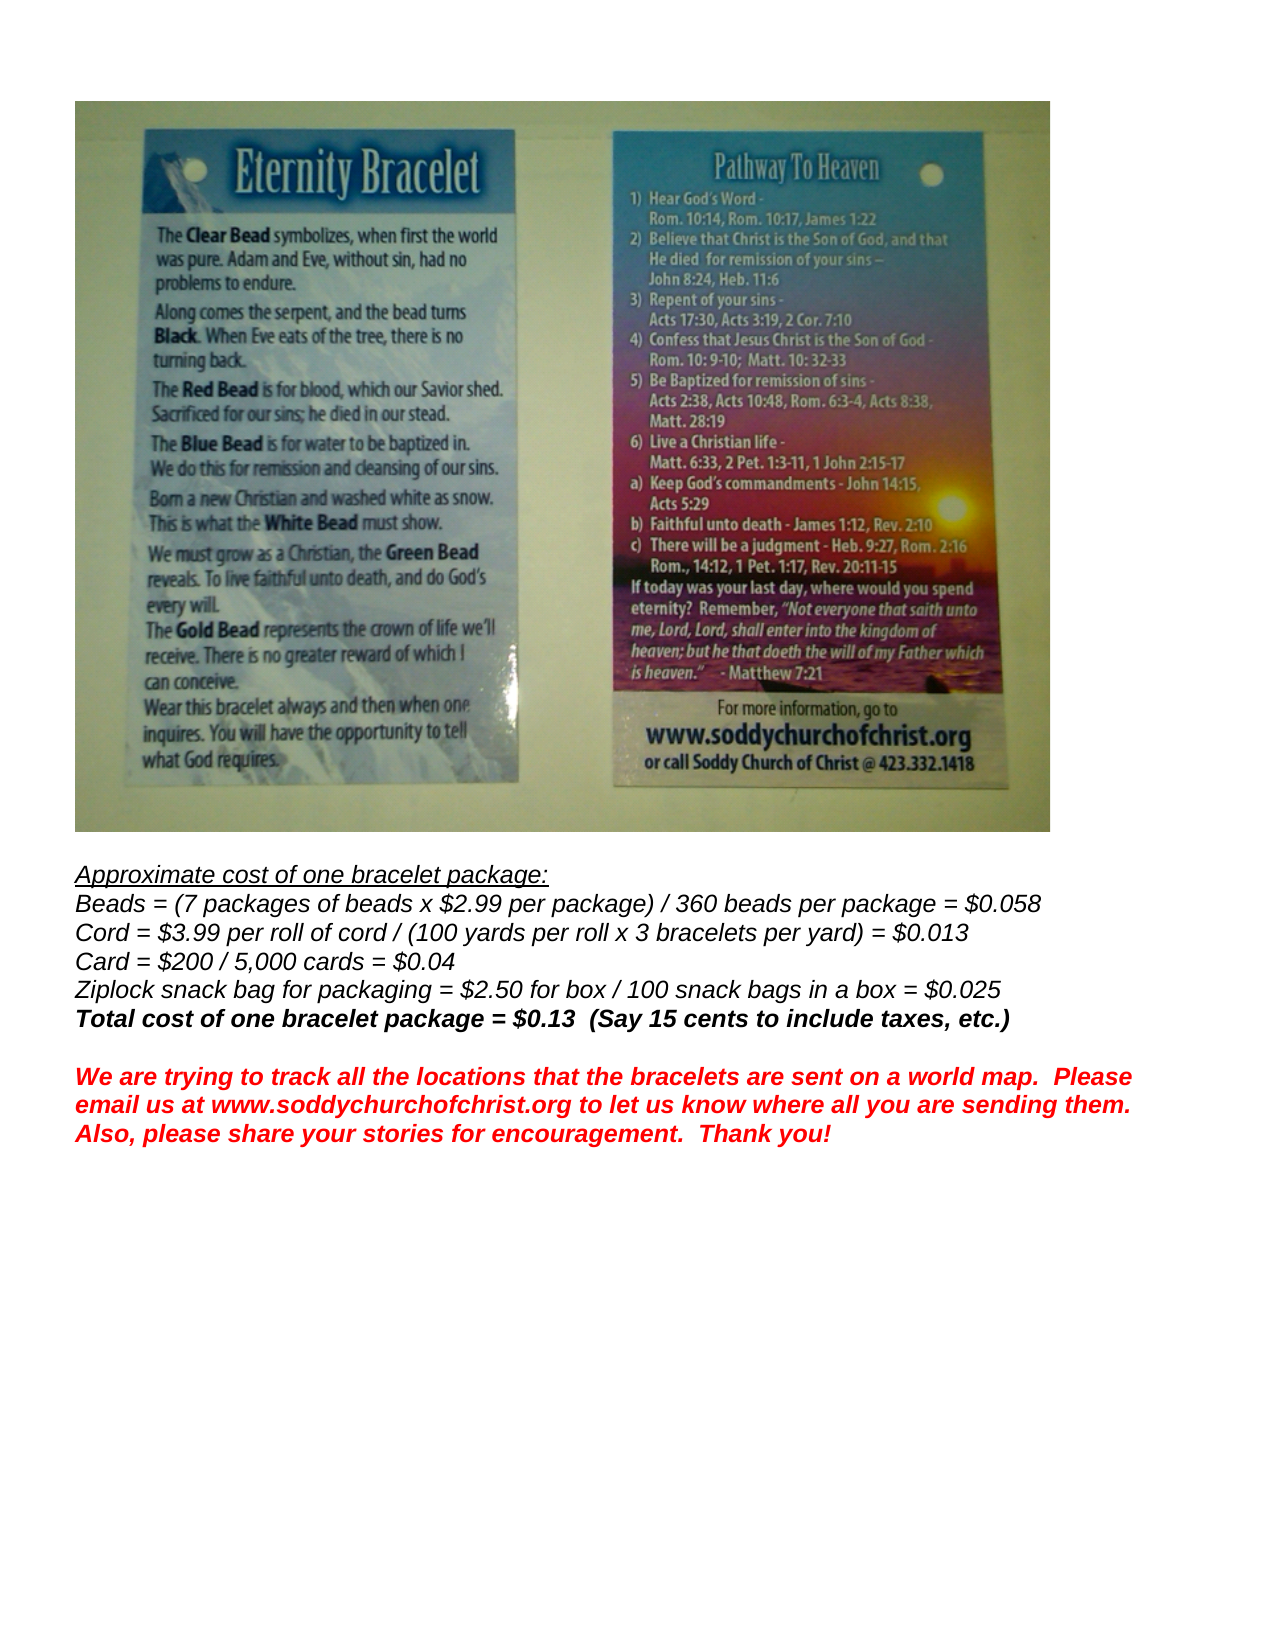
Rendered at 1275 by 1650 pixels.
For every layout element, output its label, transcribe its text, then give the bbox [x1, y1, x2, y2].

text Approximate cost of one bracelet package: [75, 861, 1200, 889]
picture [75, 101, 1050, 832]
text Cord = $3.99 per roll of cord / (100 yards per roll x 3 bracelets per yard) = $0.013 [75, 918, 1200, 947]
text Ziplock snack bag for packaging = $2.50 for box / 100 snack bags in a box = $0.025 [75, 976, 1200, 1004]
text Card = $200 / 5,000 cards = $0.04 [75, 947, 1200, 976]
text Beads = (7 packages of beads x $2.99 per package) / 360 beads per package = $0.058 [75, 889, 1200, 918]
text Total cost of one bracelet package = $0.13 (Say 15 cents to include taxes, etc.) [75, 1004, 1200, 1033]
text We are trying to track all the locations that the bracelets are sent on a world map. Please email us at www.soddychurchofchrist.org to let us know where all you are sending them. Also, please share your stories for encouragement. Thank you! [75, 1062, 1200, 1148]
